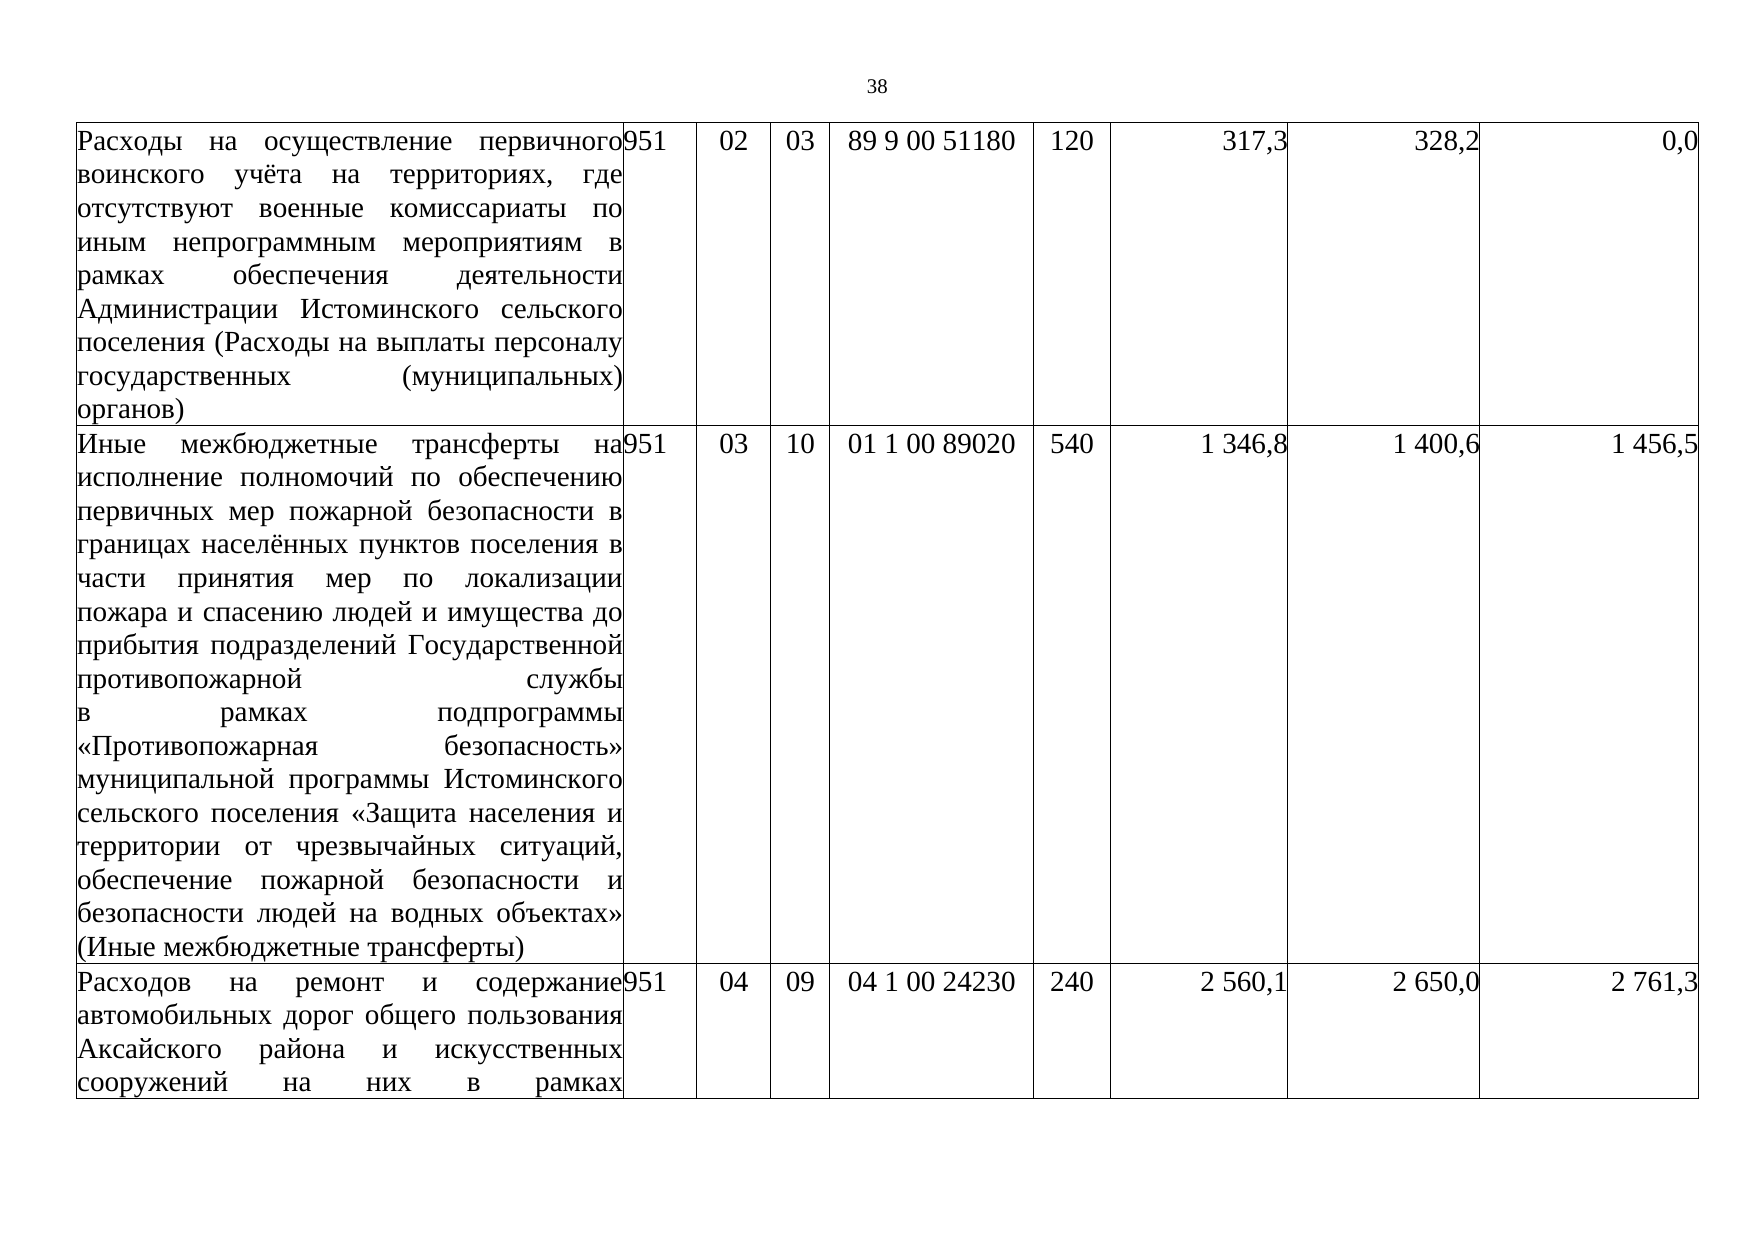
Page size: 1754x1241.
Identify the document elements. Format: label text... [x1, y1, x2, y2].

table_cell Расходы на осуществление первичного воинского учёта на территориях, где отсутствуют военные комиссариаты по иным непрограммным мероприятиям в рамках обеспечения деятельности Администрации Истоминского сельского поселения (Расходы на выплаты персоналу государственных (муниципальных) органов) [77, 123, 623, 425]
table_cell 1 400,6 [1288, 426, 1479, 963]
table_cell 03 [697, 426, 770, 963]
table_cell Иные межбюджетные трансферты на исполнение полномочий по обеспечению первичных мер пожарной безопасности в границах населённых пунктов поселения в части принятия мер по локализации пожара и спасению людей и имущества до прибытия подразделений Государственной противопожарной службы в рамках подпрограммы «Противопожарная безопасность» муниципальной программы Истоминского сельского поселения «Защита населения и территории от чрезвычайных ситуаций, обеспечение пожарной безопасности и безопасности людей на водных объектах» (Иные межбюджетные трансферты) [77, 426, 623, 963]
table_cell 10 [771, 426, 829, 963]
table_cell 04 1 00 24230 [830, 964, 1033, 1098]
table_cell 951 [624, 964, 696, 1098]
table_cell 540 [1034, 426, 1110, 963]
table_cell 2 761,3 [1480, 964, 1698, 1098]
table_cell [77, 964, 623, 1098]
table_cell 2 560,1 [1111, 964, 1287, 1098]
table_cell 328,2 [1288, 123, 1479, 425]
table_cell 0,0 [1480, 123, 1698, 425]
table_cell 03 [771, 123, 829, 425]
table_cell 951 [624, 123, 696, 425]
table_cell 89 9 00 51180 [830, 123, 1033, 425]
table_cell 1 456,5 [1480, 426, 1698, 963]
table_cell 04 [697, 964, 770, 1098]
table_cell 240 [1034, 964, 1110, 1098]
table_cell 317,3 [1111, 123, 1287, 425]
table_cell 02 [697, 123, 770, 425]
table_cell 120 [1034, 123, 1110, 425]
table_cell 09 [771, 964, 829, 1098]
table_cell 2 650,0 [1288, 964, 1479, 1098]
table_cell 01 1 00 89020 [830, 426, 1033, 963]
table_cell 1 346,8 [1111, 426, 1287, 963]
table_cell 951 [624, 426, 696, 963]
